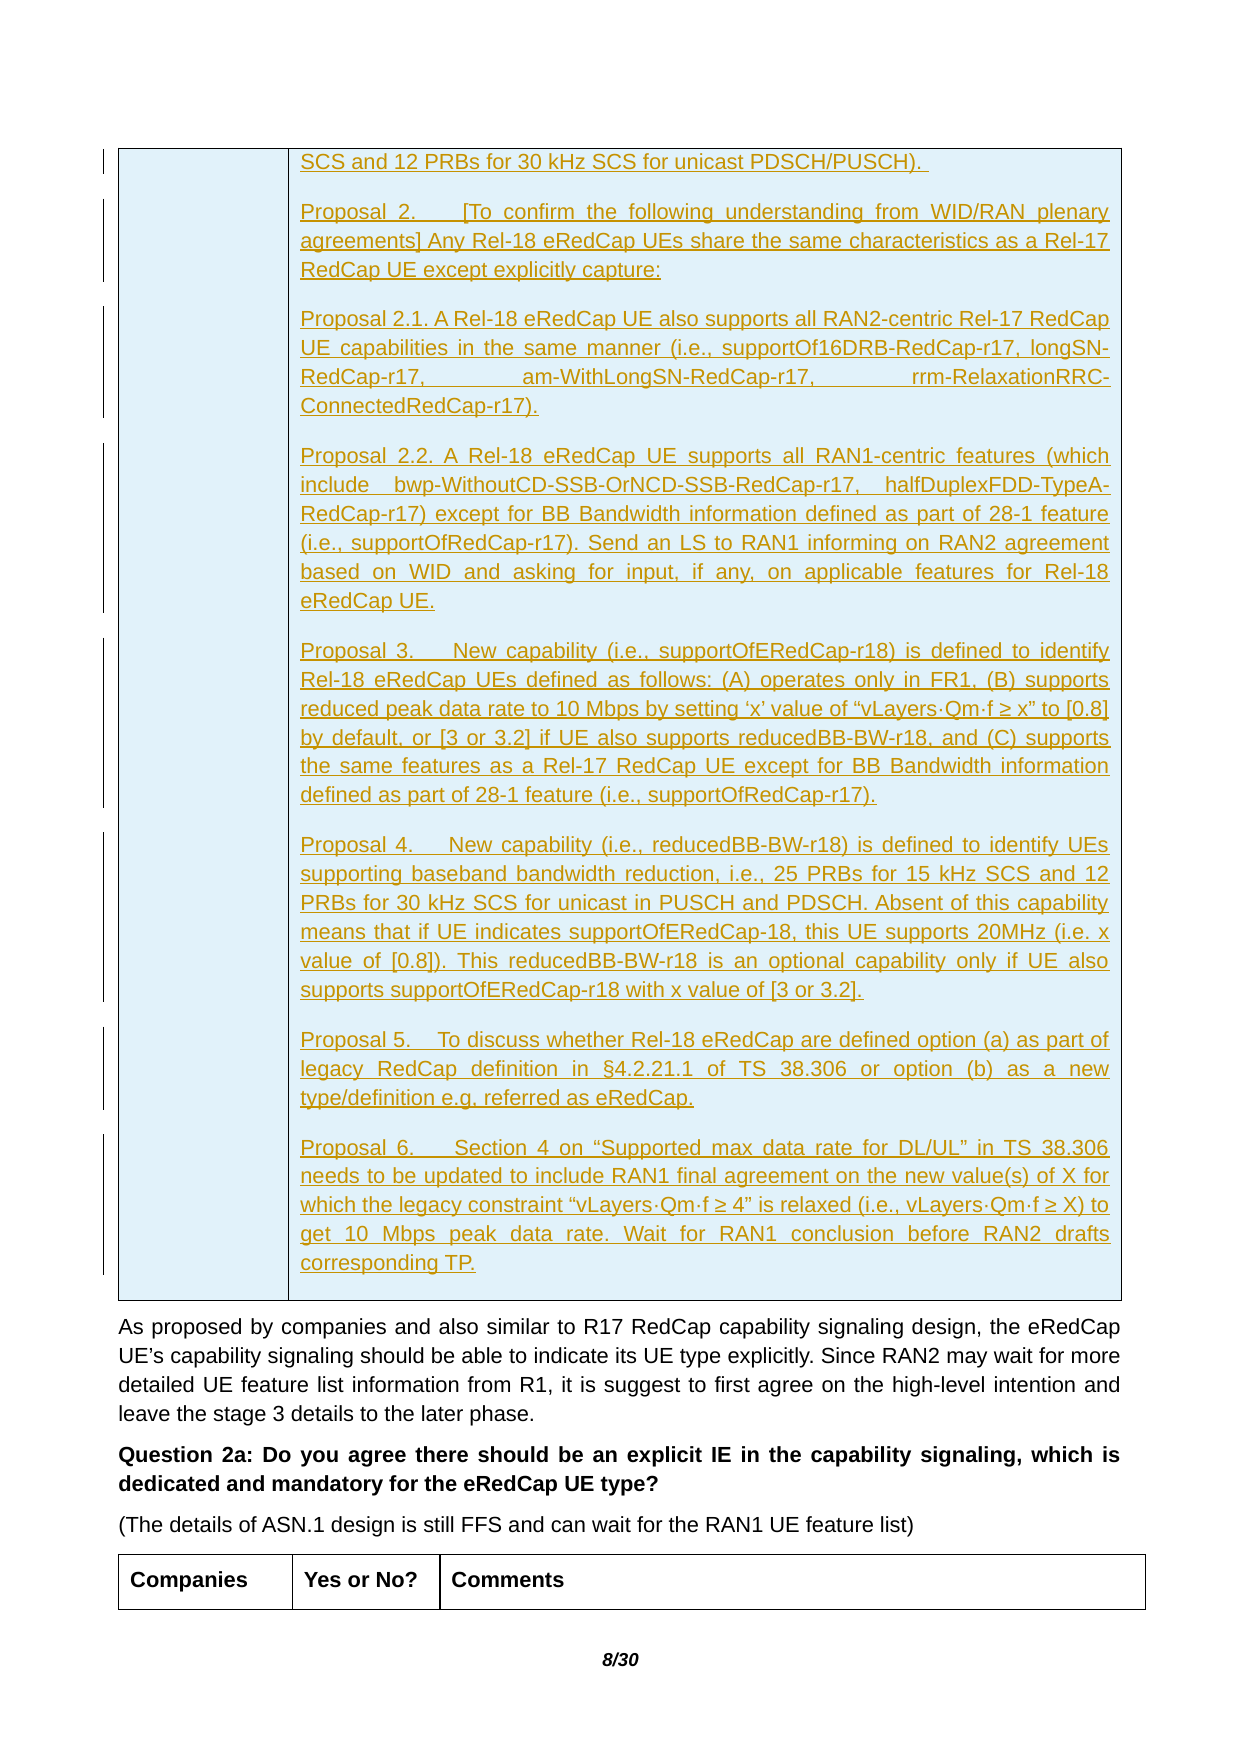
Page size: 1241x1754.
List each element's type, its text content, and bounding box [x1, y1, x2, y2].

table_header Companies [119, 1555, 292, 1609]
table_header Comments [441, 1555, 1145, 1609]
text As proposed by companies and also similar to R17 RedCap capability signaling design, the eRedCap UE’s capability signaling should be able to indicate its UE type explicitly. Since RAN2 may wait for more detailed UE feature list information from R1, it is suggest to first agree on the high-level intention and leave the stage 3 details to the later phase. [118, 1313, 1122, 1426]
text Question 2a: Do you agree there should be an explicit IE in the capability signaling, which is dedicated and mandatory for the eRedCap UE type? [118, 1442, 1122, 1496]
text (The details of ASN.1 design is still FFS and can wait for the RAN1 UE feature list) [118, 1512, 1122, 1537]
table_header Yes or No? [293, 1555, 439, 1609]
